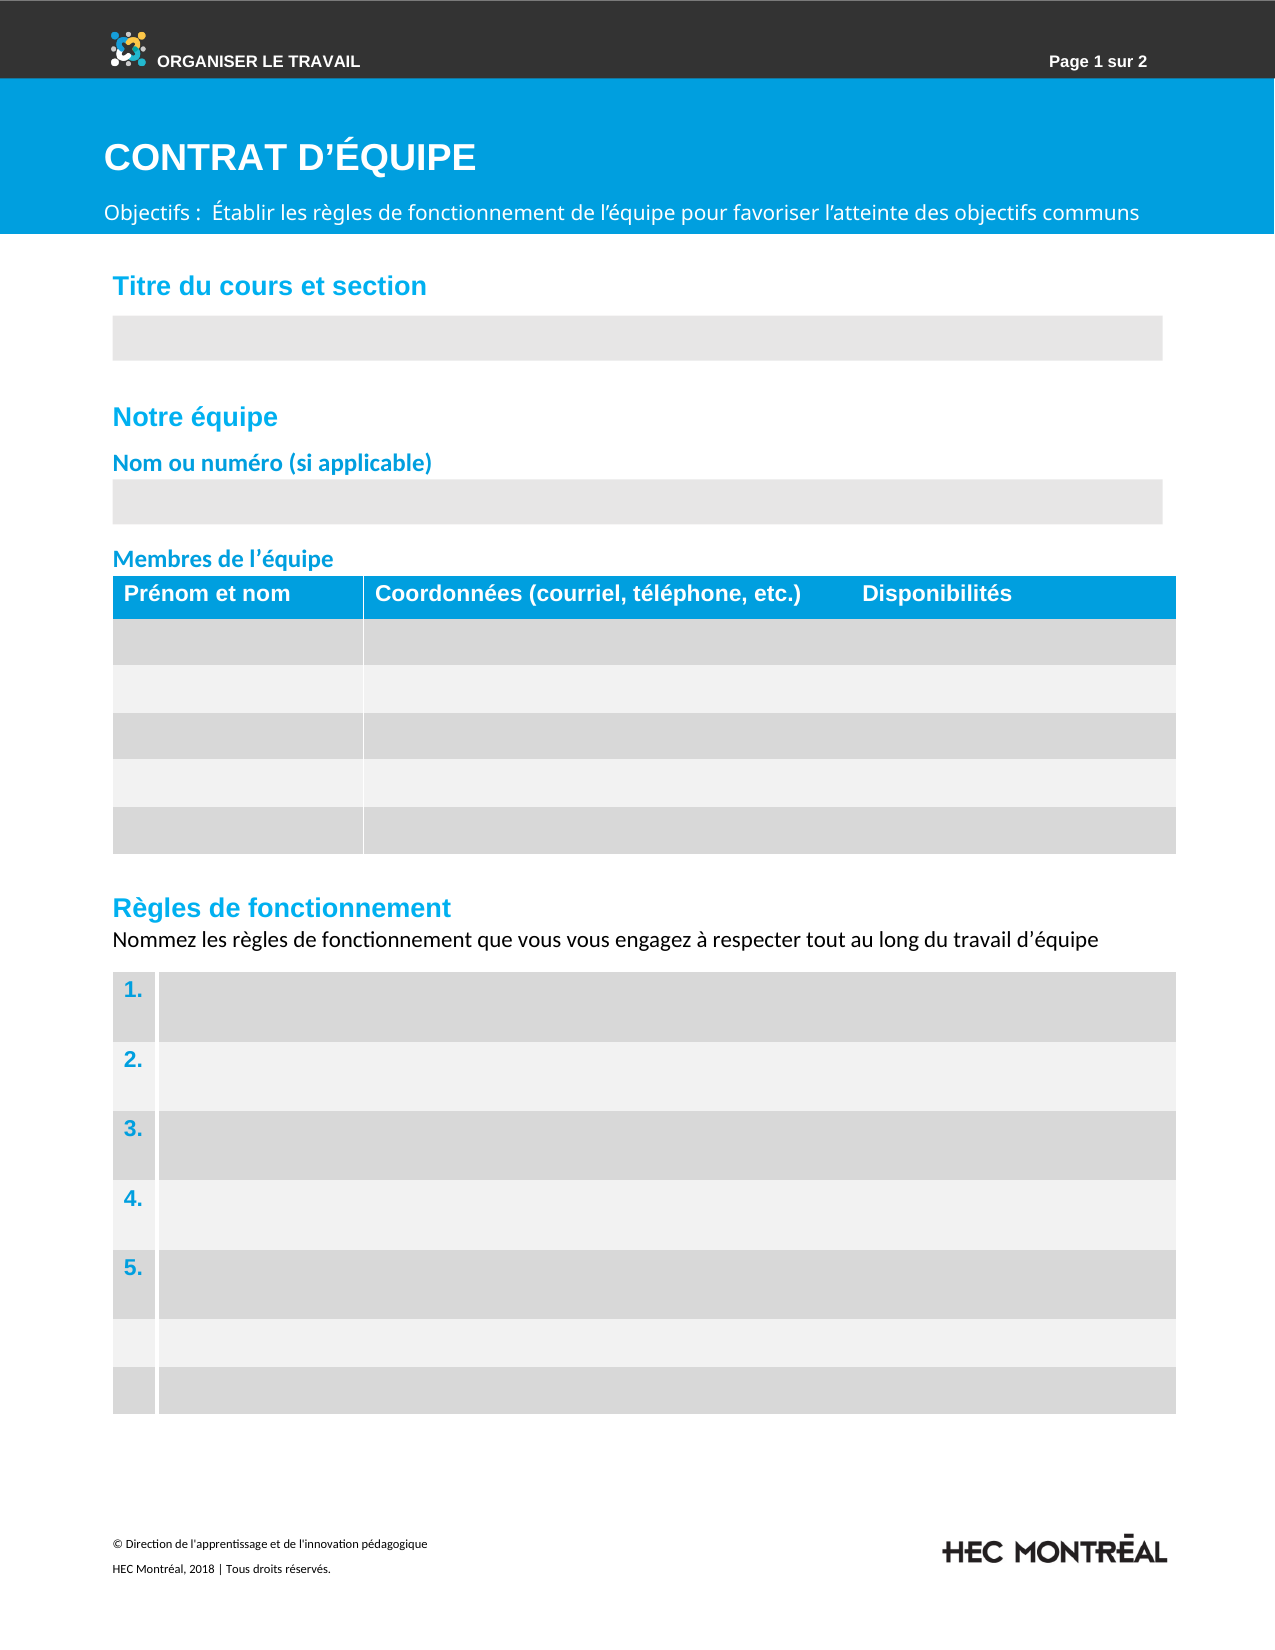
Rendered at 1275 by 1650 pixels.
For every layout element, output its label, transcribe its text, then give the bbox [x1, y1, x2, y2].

table_cell [159, 1367, 1176, 1414]
table_cell [364, 759, 851, 807]
table_header Prénom et nom [113, 576, 363, 619]
table_cell [159, 1319, 1176, 1367]
table_cell [113, 1250, 155, 1319]
table_cell [364, 807, 851, 854]
table_cell [159, 1250, 1176, 1319]
table_cell [364, 665, 851, 713]
table_cell [113, 1180, 155, 1250]
picture [106, 27, 148, 68]
table_cell [851, 713, 1176, 759]
table_cell [113, 619, 363, 665]
table_cell [159, 1042, 1176, 1111]
table_cell [159, 1180, 1176, 1250]
table_header Coordonnées (courriel, téléphone, etc.) [364, 576, 851, 619]
text Nom ou numéro (si applicable) [112, 447, 1162, 479]
table_cell [851, 665, 1176, 713]
table_cell [113, 807, 363, 854]
table_cell [113, 759, 363, 807]
table_cell [113, 1111, 155, 1180]
table_cell [364, 619, 851, 665]
table_cell [851, 759, 1176, 807]
table_cell [113, 1319, 155, 1367]
table_cell [113, 713, 363, 759]
table_cell [851, 619, 1176, 665]
table_cell [851, 807, 1176, 854]
picture [936, 1529, 1171, 1566]
subtitle Règles de fonctionnement [112, 892, 1162, 923]
table_header [113, 972, 155, 1042]
table_cell [364, 713, 851, 759]
text Membres de l’équipe [112, 543, 1162, 574]
table_header Disponibilités [851, 576, 1176, 619]
subtitle Titre du cours et section [112, 269, 1162, 301]
subtitle Notre équipe [112, 401, 1162, 432]
table_cell [159, 1111, 1176, 1180]
table_cell [113, 1042, 155, 1111]
text Nommez les règles de fonctionnement que vous vous engagez à respecter tout au long du travail d’équipe [112, 925, 1162, 953]
table_cell [113, 1367, 155, 1414]
table_cell [113, 665, 363, 713]
table_header [159, 972, 1176, 1042]
